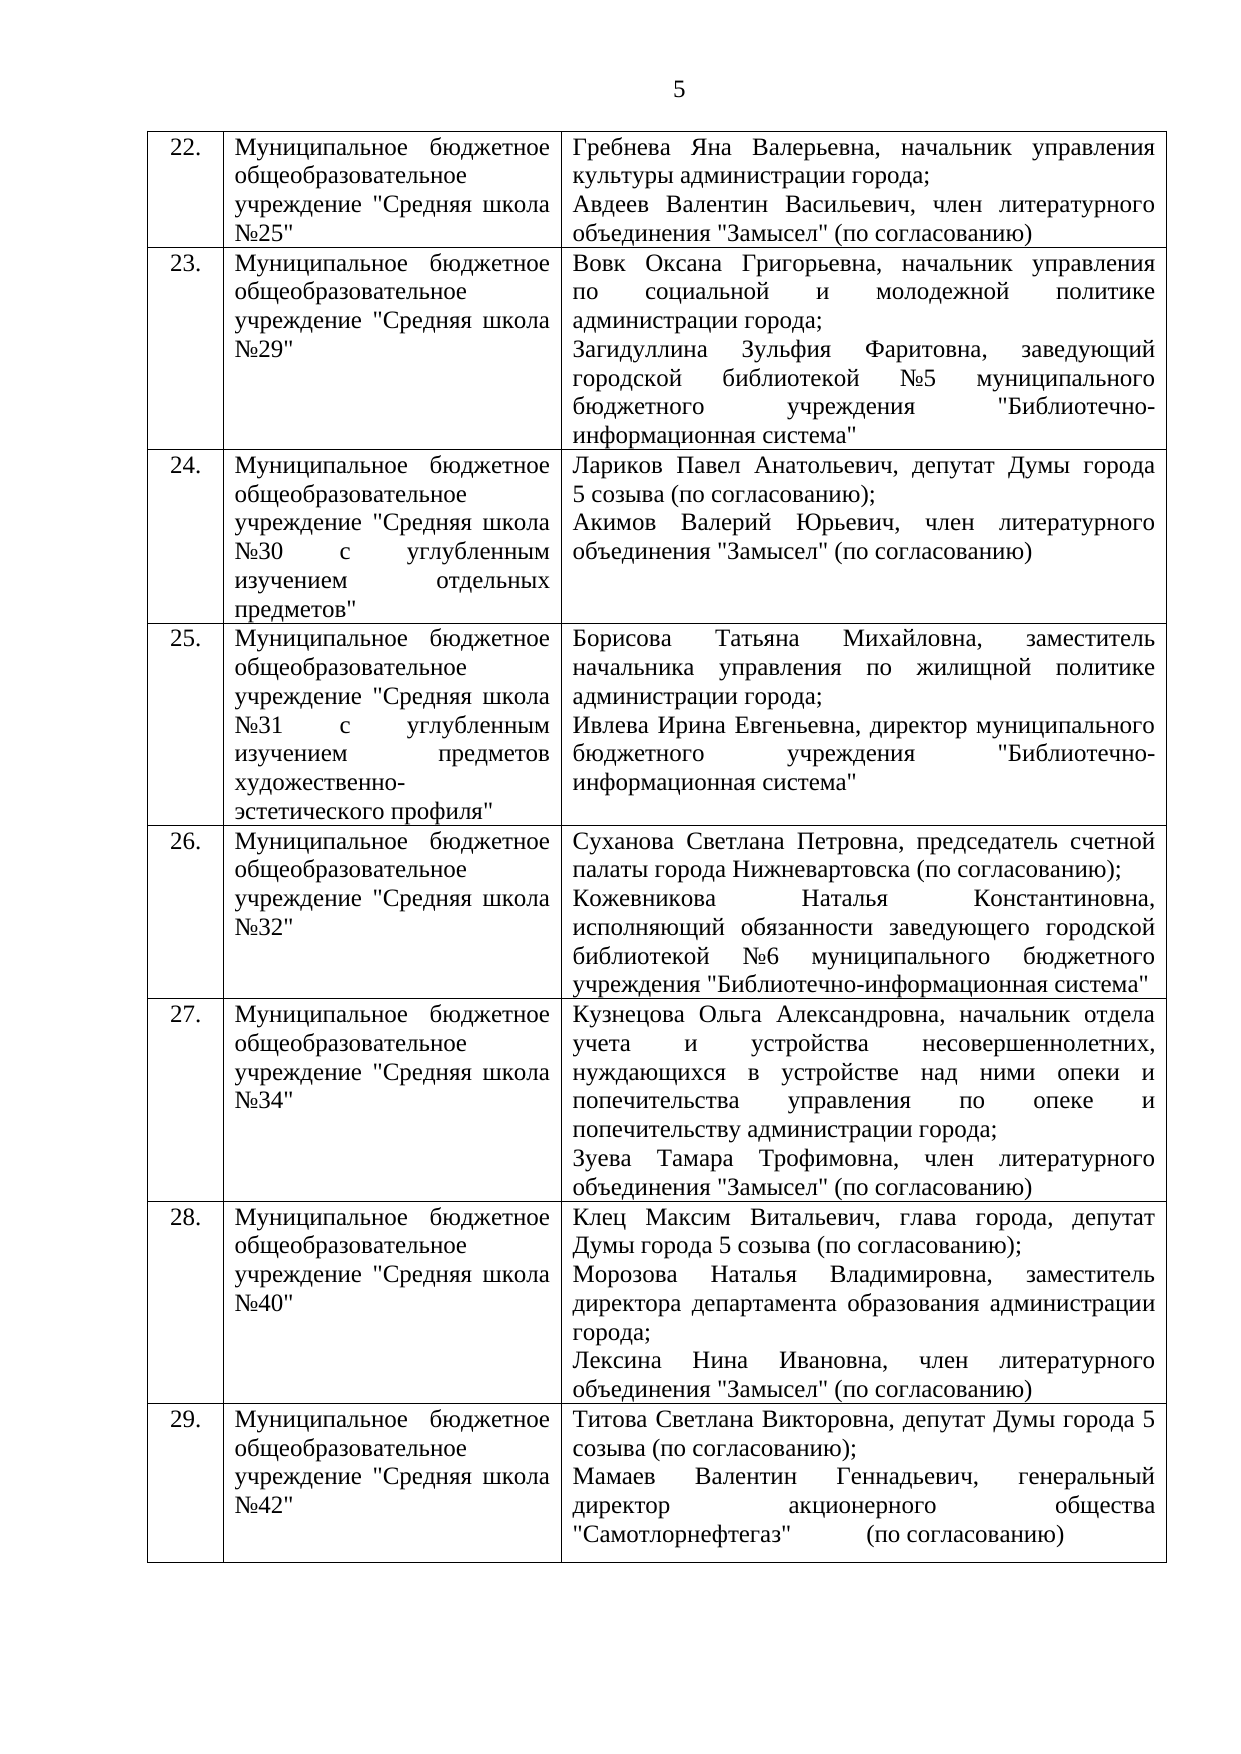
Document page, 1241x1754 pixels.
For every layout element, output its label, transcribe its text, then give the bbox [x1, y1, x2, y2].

table_cell Муниципальное бюджетное общеобразовательное учреждение "Средняя школа №40" [224, 1202, 561, 1403]
table_cell Муниципальное бюджетное общеобразовательное учреждение "Средняя школа №31 с углубленным изучением предметов художественно-эстетического профиля" [224, 624, 561, 825]
table_cell Клец Максим Витальевич, глава города, депутат Думы города 5 созыва (по согласованию); Морозова Наталья Владимировна, заместитель директора департамента образования администрации города; Лексина Нина Ивановна, член литературного объединения "Замысел" (по согласованию) [562, 1202, 1166, 1403]
table_cell 29. [148, 1404, 223, 1562]
table_cell Суханова Светлана Петровна, председатель счетной палаты города Нижневартовска (по согласованию); Кожевникова Наталья Константиновна, исполняющий обязанности заведующего городской библиотекой №6 муниципального бюджетного учреждения "Библиотечно-информационная система" [562, 826, 1166, 998]
table_cell 23. [148, 248, 223, 449]
table_cell Лариков Павел Анатольевич, депутат Думы города 5 созыва (по согласованию); Акимов Валерий Юрьевич, член литературного объединения "Замысел" (по согласованию) [562, 450, 1166, 622]
table_cell Кузнецова Ольга Александровна, начальник отдела учета и устройства несовершеннолетних, нуждающихся в устройстве над ними опеки и попечительства управления по опеке и попечительству администрации города; Зуева Тамара Трофимовна, член литературного объединения "Замысел" (по согласованию) [562, 999, 1166, 1201]
table_cell 22. [148, 132, 223, 247]
table_cell 26. [148, 826, 223, 998]
table_cell Вовк Оксана Григорьевна, начальник управления по социальной и молодежной политике администрации города; Загидуллина Зульфия Фаритовна, заведующий городской библиотекой №5 муниципального бюджетного учреждения "Библиотечно-информационная система" [562, 248, 1166, 449]
table_cell 25. [148, 624, 223, 825]
table_cell Муниципальное бюджетное общеобразовательное учреждение "Средняя школа №32" [224, 826, 561, 998]
table_cell Борисова Татьяна Михайловна, заместитель начальника управления по жилищной политике администрации города; Ивлева Ирина Евгеньевна, директор муниципального бюджетного учреждения "Библиотечно-информационная система" [562, 624, 1166, 825]
table_cell Муниципальное бюджетное общеобразовательное учреждение "Средняя школа №34" [224, 999, 561, 1201]
table_cell Муниципальное бюджетное общеобразовательное учреждение "Средняя школа №30 с углубленным изучением отдельных предметов" [224, 450, 561, 622]
table_cell Гребнева Яна Валерьевна, начальник управления культуры администрации города; Авдеев Валентин Васильевич, член литературного объединения "Замысел" (по согласованию) [562, 132, 1166, 247]
table_cell 24. [148, 450, 223, 622]
table_cell Муниципальное бюджетное общеобразовательное учреждение "Средняя школа №42" [224, 1404, 561, 1562]
table_cell 28. [148, 1202, 223, 1403]
table_cell 27. [148, 999, 223, 1201]
table_cell Муниципальное бюджетное общеобразовательное учреждение "Средняя школа №29" [224, 248, 561, 449]
table_cell Титова Светлана Викторовна, депутат Думы города 5 созыва (по согласованию); Мамаев Валентин Геннадьевич, генеральный директор акционерного общества "Самотлорнефтегаз" (по согласованию) [562, 1404, 1166, 1562]
table_cell Муниципальное бюджетное общеобразовательное учреждение "Средняя школа №25" [224, 132, 561, 247]
